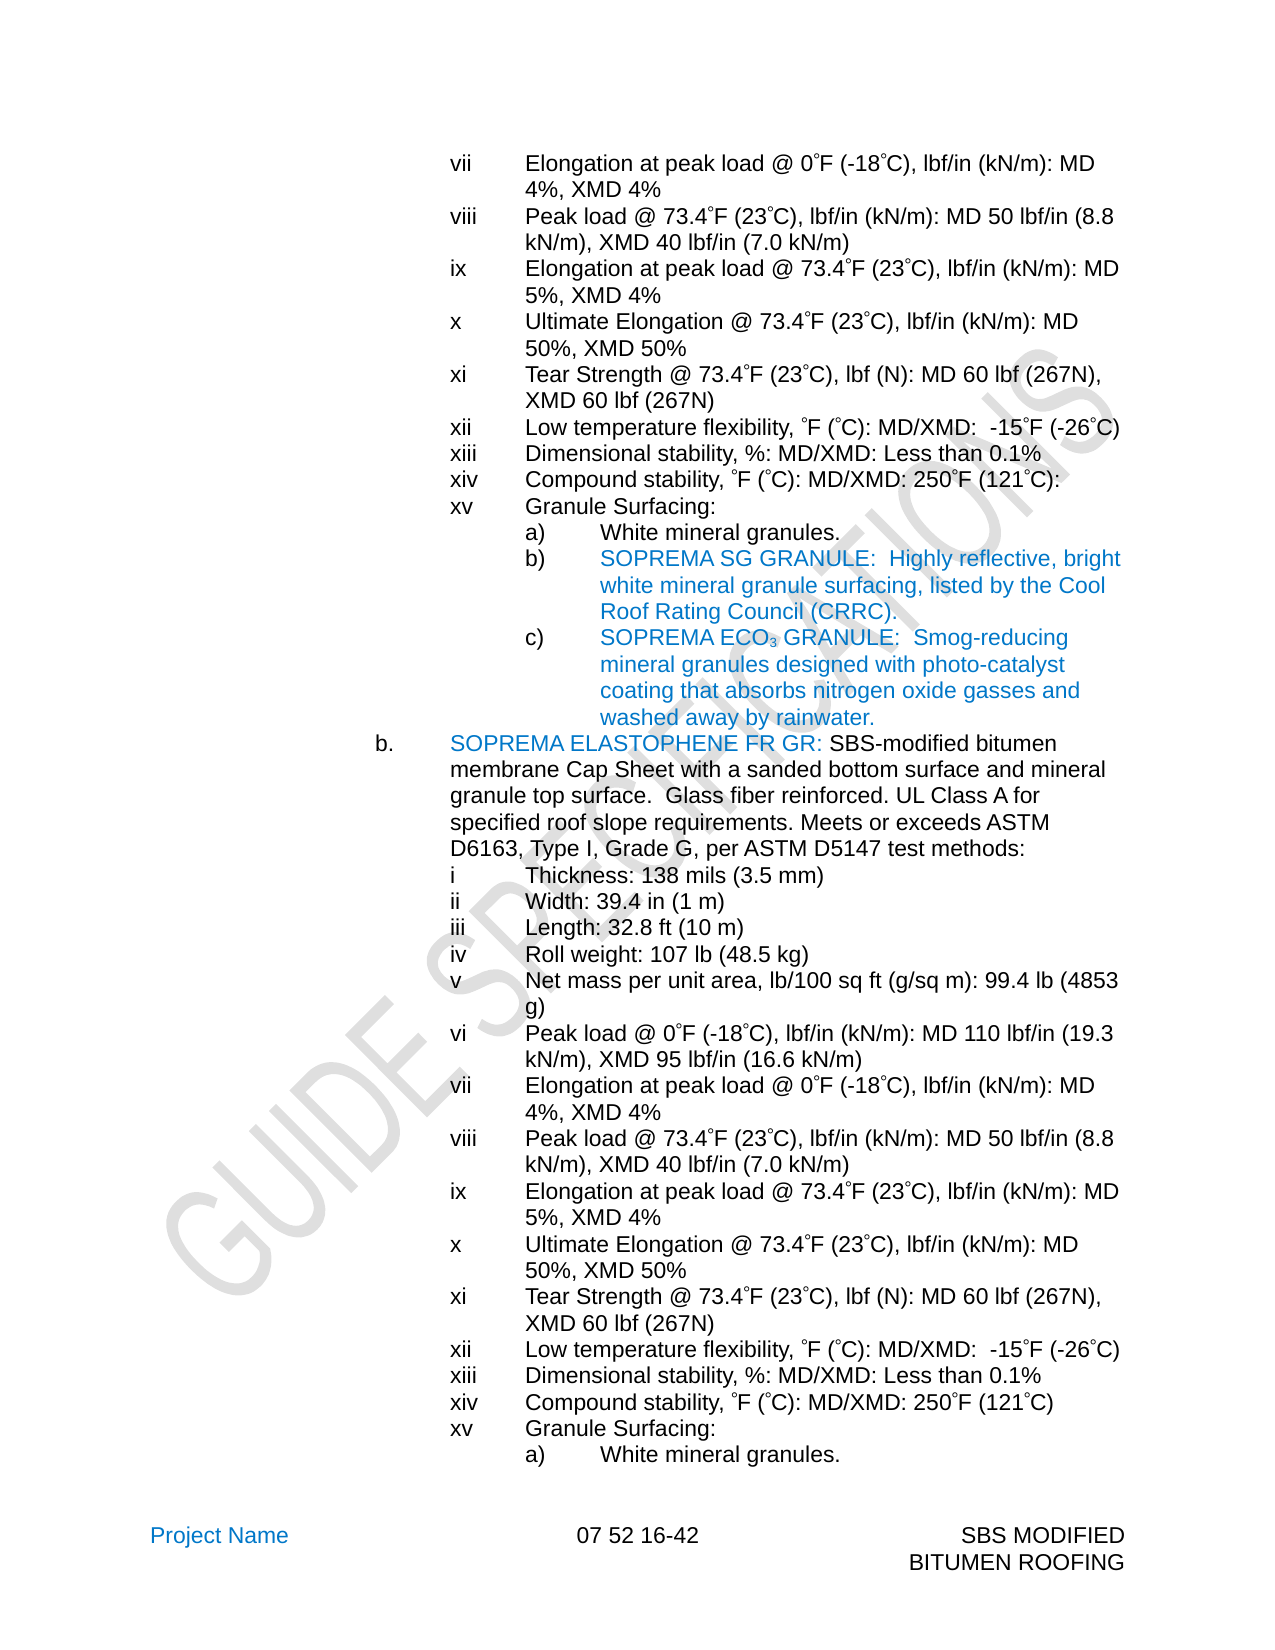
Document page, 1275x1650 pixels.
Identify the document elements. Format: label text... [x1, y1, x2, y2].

subtitle Roll weight: 107 lb (48.5 kg) [450, 941, 1125, 967]
subtitle White mineral granules. [525, 519, 1125, 545]
subtitle Granule Surfacing: [450, 1415, 1125, 1441]
subtitle Net mass per unit area, lb/100 sq ft (g/sq m): 99.4 lb (4853 g) [450, 967, 1125, 1020]
subtitle Peak load @ 0F (-18C), lbf/in (kN/m): MD 110 lbf/in (19.3 kN/m), XMD 95 lbf/in (16.6 kN/m) [450, 1020, 1125, 1072]
subtitle Elongation at peak load @ 73.4F (23C), lbf/in (kN/m): MD 5%, XMD 4% [450, 255, 1125, 308]
subtitle Compound stability, F (C): MD/XMD: 250F (121C) [450, 1389, 1125, 1415]
subtitle Width: 39.4 in (1 m) [450, 888, 1125, 914]
subtitle Tear Strength @ 73.4F (23C), lbf (N): MD 60 lbf (267N), XMD 60 lbf (267N) [450, 1283, 1125, 1336]
subtitle Elongation at peak load @ 73.4F (23C), lbf/in (kN/m): MD 5%, XMD 4% [450, 1178, 1125, 1231]
subtitle Tear Strength @ 73.4F (23C), lbf (N): MD 60 lbf (267N), XMD 60 lbf (267N) [450, 361, 1125, 413]
subtitle White mineral granules. [525, 1441, 1125, 1468]
subtitle Thickness: 138 mils (3.5 mm) [450, 862, 1125, 888]
subtitle Compound stability, F (C): MD/XMD: 250F (121C): [450, 466, 1125, 493]
subtitle Peak load @ 73.4F (23C), lbf/in (kN/m): MD 50 lbf/in (8.8 kN/m), XMD 40 lbf/in (7.0 kN/m) [450, 1125, 1125, 1178]
subtitle Elongation at peak load @ 0F (-18C), lbf/in (kN/m): MD 4%, XMD 4% [450, 150, 1125, 203]
subtitle Ultimate Elongation @ 73.4F (23C), lbf/in (kN/m): MD 50%, XMD 50% [450, 308, 1125, 361]
subtitle Dimensional stability, %: MD/XMD: Less than 0.1% [450, 440, 1125, 466]
subtitle SOPREMA ELASTOPHENE FR GR: SBS-modified bitumen membrane Cap Sheet with a sanded bottom surface and mineral granule top surface. Glass fiber reinforced. UL Class A for specified roof slope requirements. Meets or exceeds ASTM D6163, Type I, Grade G, per ASTM D5147 test methods: [375, 730, 1125, 862]
subtitle Length: 32.8 ft (10 m) [450, 914, 1125, 941]
subtitle Peak load @ 73.4F (23C), lbf/in (kN/m): MD 50 lbf/in (8.8 kN/m), XMD 40 lbf/in (7.0 kN/m) [450, 203, 1125, 255]
subtitle Dimensional stability, %: MD/XMD: Less than 0.1% [450, 1362, 1125, 1389]
subtitle SOPREMA ECO3 GRANULE: Smog-reducing mineral granules designed with photo-catalyst coating that absorbs nitrogen oxide gasses and washed away by rainwater. [525, 624, 1125, 730]
subtitle Low temperature flexibility, F (C): MD/XMD: -15F (-26C) [450, 1336, 1125, 1362]
subtitle Low temperature flexibility, F (C): MD/XMD: -15F (-26C) [450, 413, 1125, 440]
subtitle Ultimate Elongation @ 73.4F (23C), lbf/in (kN/m): MD 50%, XMD 50% [450, 1231, 1125, 1283]
subtitle SOPREMA SG GRANULE: Highly reflective, bright white mineral granule surfacing, listed by the Cool Roof Rating Council (CRRC). [525, 545, 1125, 624]
subtitle Granule Surfacing: [450, 493, 1125, 519]
subtitle Elongation at peak load @ 0F (-18C), lbf/in (kN/m): MD 4%, XMD 4% [450, 1072, 1125, 1125]
